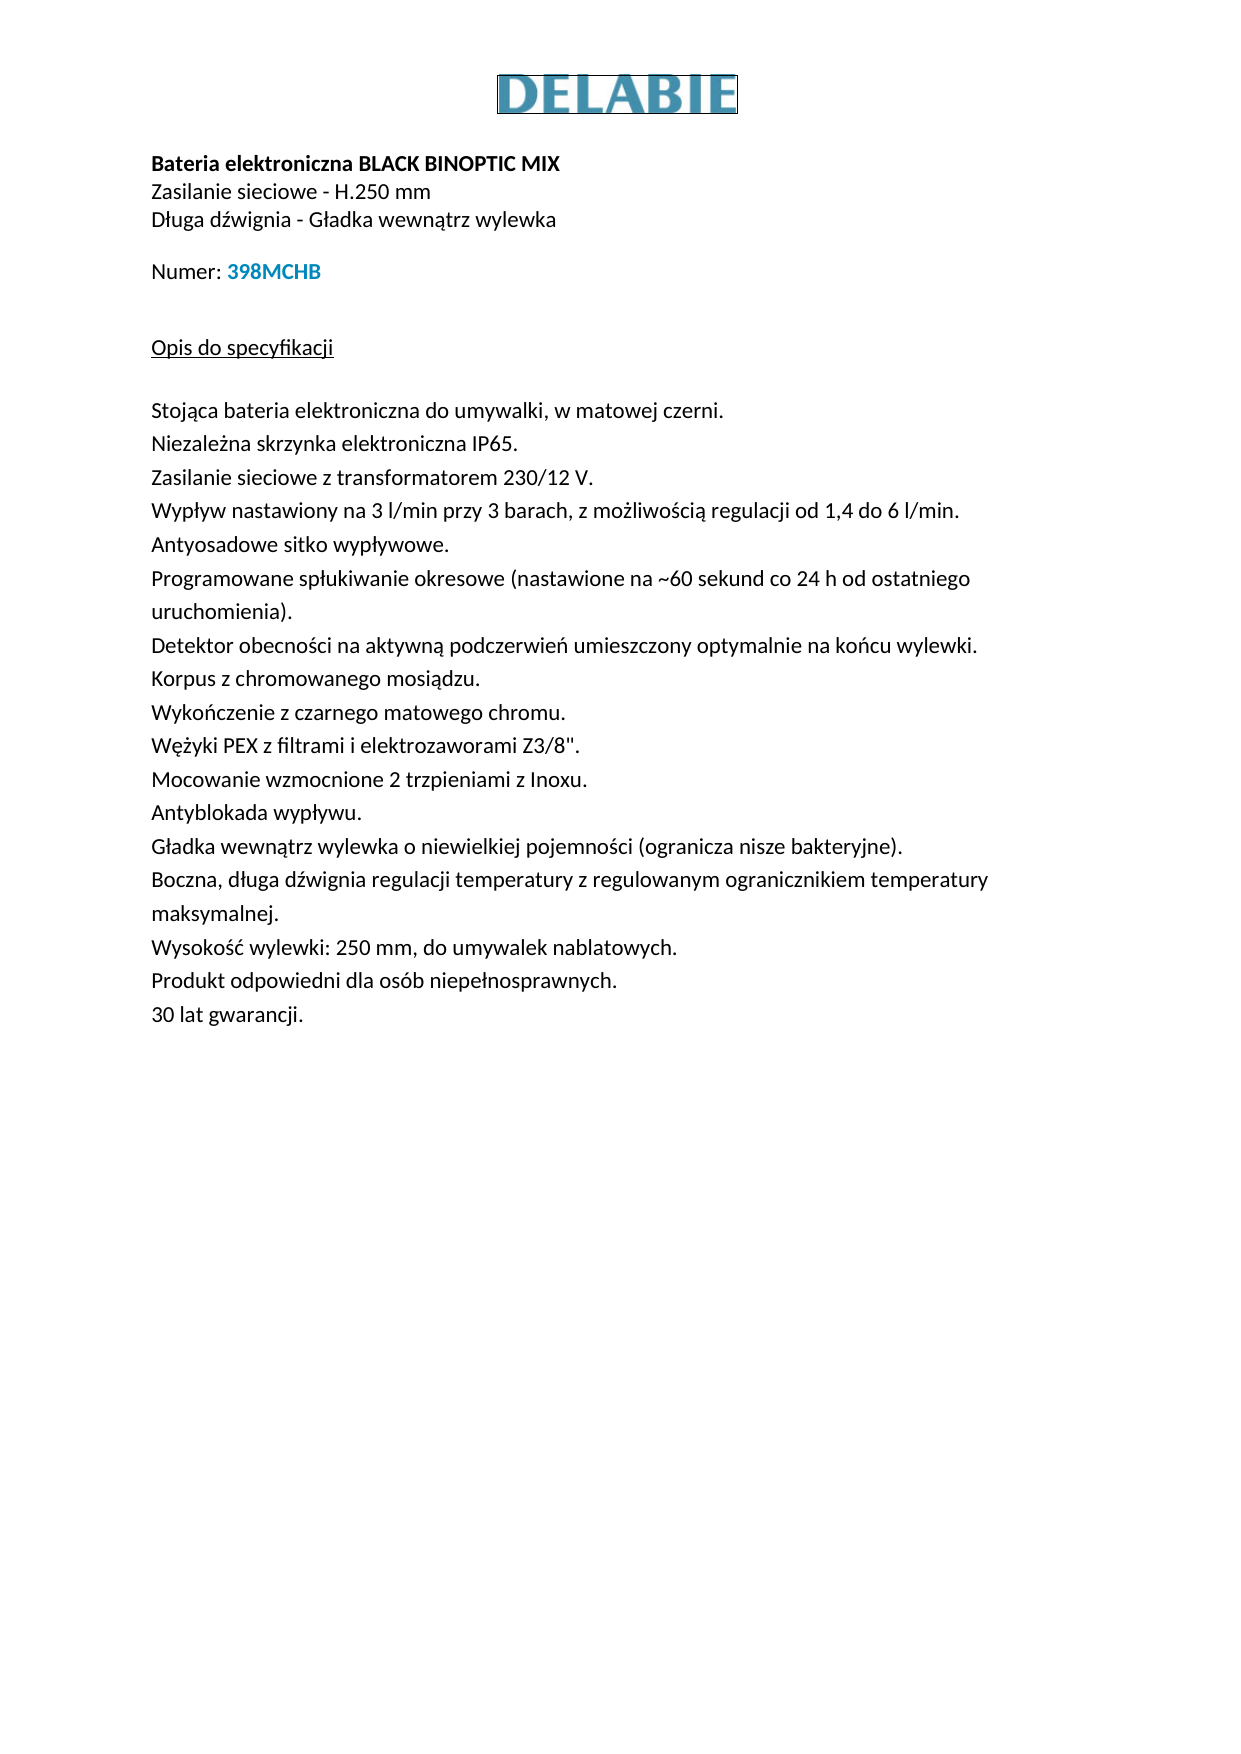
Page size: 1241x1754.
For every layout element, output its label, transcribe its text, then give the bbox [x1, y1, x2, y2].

text Detektor obecności na aktywną podczerwień umieszczony optymalnie na końcu wylewki. [151, 631, 1084, 659]
text Numer: 398MCHB [151, 257, 1084, 285]
text Niezależna skrzynka elektroniczna IP65. [151, 429, 1084, 458]
text Antyblokada wypływu. [151, 798, 1084, 827]
text Zasilanie sieciowe z transformatorem 230/12 V. [151, 463, 1084, 491]
text Programowane spłukiwanie okresowe (nastawione na ~60 sekund co 24 h od ostatniego uruchomienia). [151, 564, 1084, 625]
text Boczna, długa dźwignia regulacji temperatury z regulowanym ogranicznikiem temperatury maksymalnej. [151, 866, 1084, 927]
text Wężyki PEX z filtrami i elektrozaworami Z3/8". [151, 731, 1084, 759]
text Produkt odpowiedni dla osób niepełnosprawnych. [151, 966, 1084, 994]
text Wypływ nastawiony na 3 l/min przy 3 barach, z możliwością regulacji od 1,4 do 6 l/min. [151, 497, 1084, 525]
text 30 lat gwarancji. [151, 1000, 1084, 1028]
text Korpus z chromowanego mosiądzu. [151, 664, 1084, 692]
text Wykończenie z czarnego matowego chromu. [151, 698, 1084, 726]
text Stojąca bateria elektroniczna do umywalki, w matowej czerni. [151, 396, 1084, 424]
text Gładka wewnątrz wylewka o niewielkiej pojemności (ogranicza nisze bakteryjne). [151, 832, 1084, 860]
text Zasilanie sieciowe - H.250 mm [151, 177, 1084, 205]
text Długa dźwignia - Gładka wewnątrz wylewka [151, 205, 1084, 233]
picture [498, 76, 737, 113]
text Bateria elektroniczna BLACK BINOPTIC MIX [151, 149, 1084, 177]
text Wysokość wylewki: 250 mm, do umywalek nablatowych. [151, 933, 1084, 961]
text Mocowanie wzmocnione 2 trzpieniami z Inoxu. [151, 765, 1084, 793]
text Antyosadowe sitko wypływowe. [151, 530, 1084, 558]
text Opis do specyfikacji [151, 333, 1084, 361]
